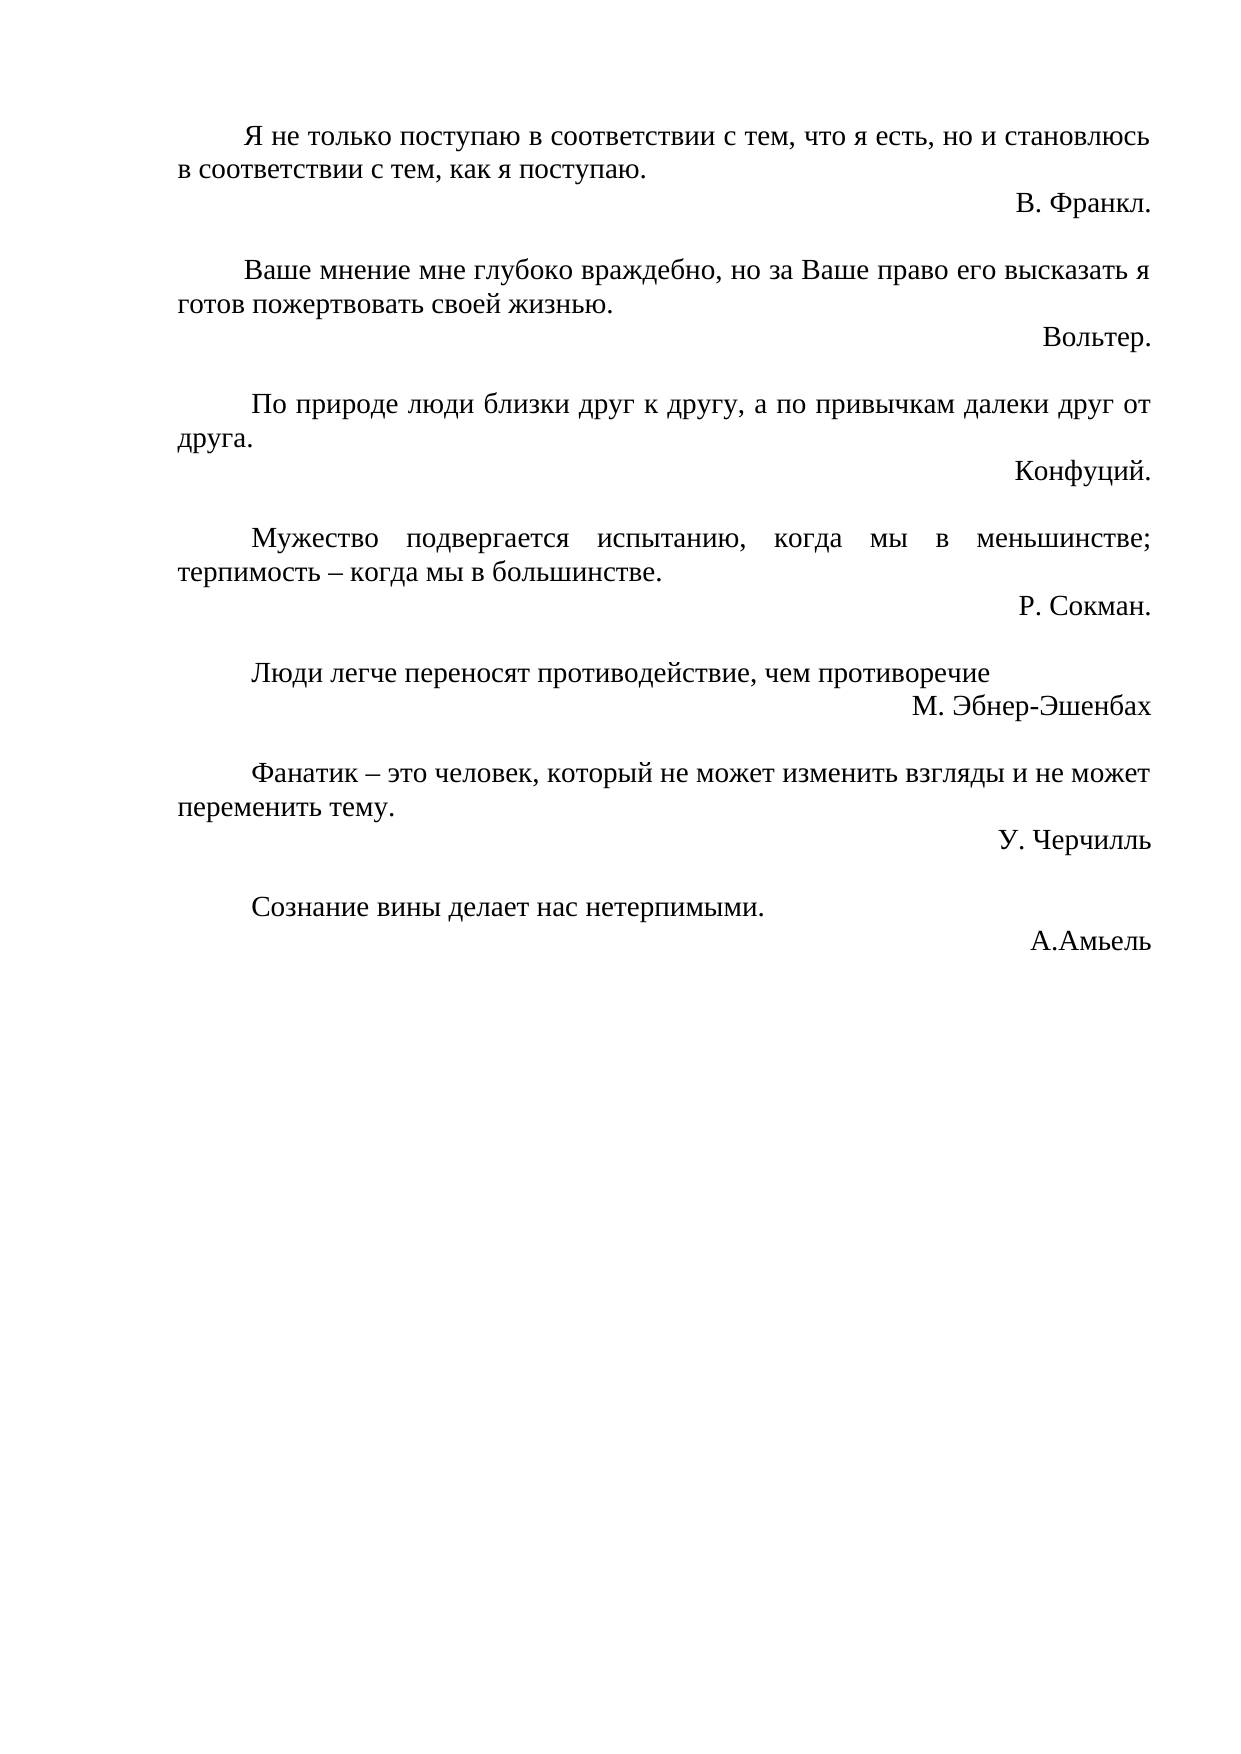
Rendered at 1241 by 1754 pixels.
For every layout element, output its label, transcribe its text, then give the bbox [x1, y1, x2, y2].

text Люди легче переносят противодействие, чем противоречие [177, 655, 1152, 688]
text Мужество подвергается испытанию, когда мы в меньшинстве; терпимость – когда мы в большинстве. [177, 521, 1152, 588]
text М. Эбнер-Эшенбах [177, 688, 1152, 722]
text Фанатик – это человек, который не может изменить взгляды и не может переменить тему. [177, 755, 1152, 822]
text Сознание вины делает нас нетерпимыми. [177, 889, 1152, 923]
text Ваше мнение мне глубоко враждебно, но за Ваше право его высказать я готов пожертвовать своей жизнью. [177, 252, 1152, 319]
text Конфуций. [177, 453, 1152, 487]
text А.Амьель [177, 923, 1152, 957]
text У. Черчилль [177, 822, 1152, 856]
text В. Франкл. [177, 185, 1152, 219]
text Я не только поступаю в соответствии с тем, что я есть, но и становлюсь в соответствии с тем, как я поступаю. [177, 118, 1152, 185]
text Р. Сокман. [177, 588, 1152, 621]
text Вольтер. [177, 319, 1152, 353]
text По природе люди близки друг к другу, а по привычкам далеки друг от друга. [177, 386, 1152, 453]
